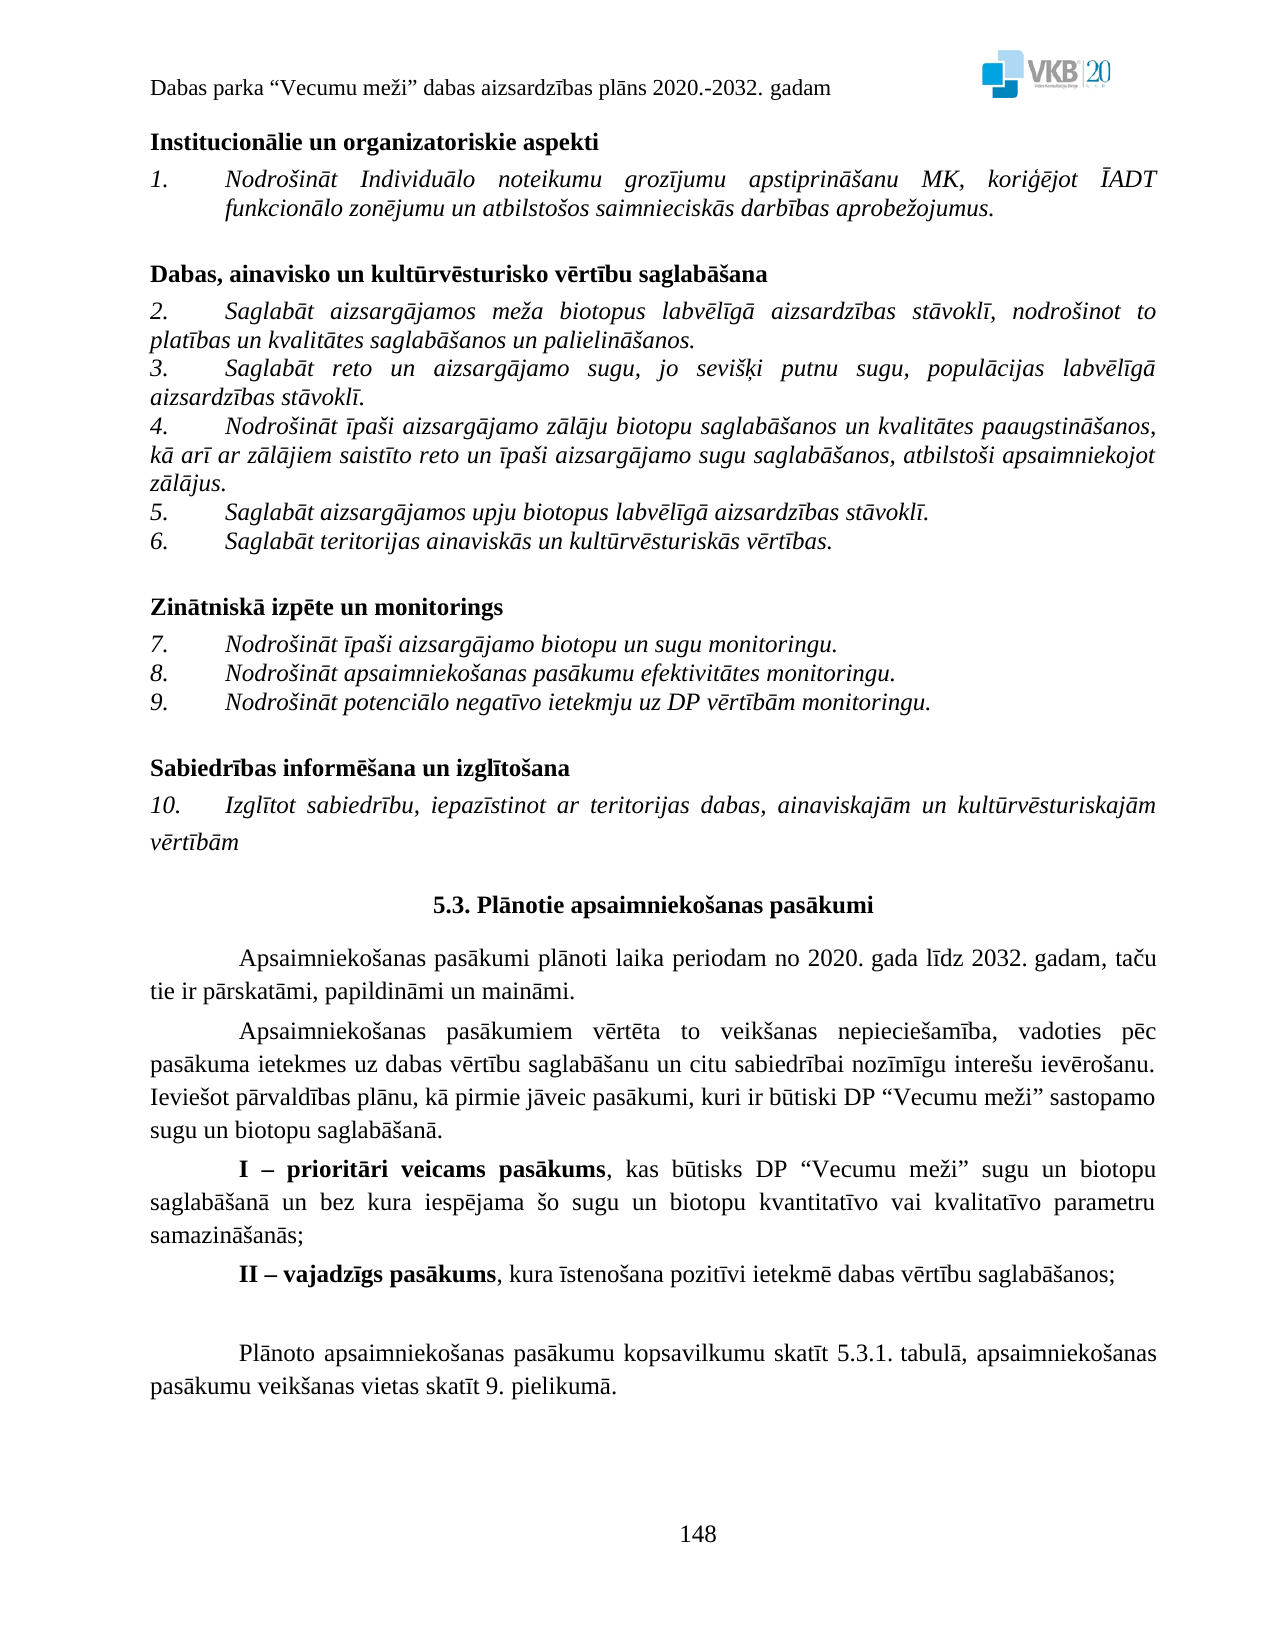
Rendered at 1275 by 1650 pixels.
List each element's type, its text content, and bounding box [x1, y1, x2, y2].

text Plānoto apsaimniekošanas pasākumu kopsavilkumu skatīt 5.3.1. tabulā, apsaimniekošanas pasākumu veikšanas vietas skatīt 9. pielikumā. [150, 1338, 1157, 1400]
list Izglītot sabiedrību, iepazīstinot ar teritorijas dabas, ainaviskajām un kultūrvēsturiskajām vērtībām [150, 790, 1157, 856]
picture [982, 50, 1111, 98]
list Saglabāt reto un aizsargājamo sugu, jo sevišķi putnu sugu, populācijas labvēlīgā aizsardzības stāvoklī. [150, 353, 1157, 411]
list Saglabāt teritorijas ainaviskās un kultūrvēsturiskās vērtības. [150, 526, 1157, 555]
text Zinātniskā izpēte un monitorings [150, 592, 1157, 621]
text Institucionālie un organizatoriskie aspekti [150, 127, 1157, 155]
list Saglabāt aizsargājamos meža biotopus labvēlīgā aizsardzības stāvoklī, nodrošinot to platības un kvalitātes saglabāšanos un palielināšanos. [150, 296, 1157, 353]
list Nodrošināt īpaši aizsargājamo zālāju biotopu saglabāšanos un kvalitātes paaugstināšanos, kā arī ar zālājiem saistīto reto un īpaši aizsargājamo sugu saglabāšanos, atbilstoši apsaimniekojot zālājus. [150, 411, 1157, 497]
text I – prioritāri veicams pasākums, kas būtisks DP “Vecumu meži” sugu un biotopu saglabāšanā un bez kura iespējama šo sugu un biotopu kvantitatīvo vai kvalitatīvo parametru samazināšanās; [150, 1154, 1157, 1249]
text Dabas, ainavisko un kultūrvēsturisko vērtību saglabāšana [150, 259, 1157, 287]
list Saglabāt aizsargājamos upju biotopus labvēlīgā aizsardzības stāvoklī. [150, 497, 1157, 526]
list Nodrošināt apsaimniekošanas pasākumu efektivitātes monitoringu. [150, 658, 1157, 687]
text Apsaimniekošanas pasākumiem vērtēta to veikšanas nepieciešamība, vadoties pēc pasākuma ietekmes uz dabas vērtību saglabāšanu un citu sabiedrībai nozīmīgu interešu ievērošanu. Ieviešot pārvaldības plānu, kā pirmie jāveic pasākumi, kuri ir būtiski DP “Vecumu meži” sastopamo sugu un biotopu saglabāšanā. [150, 1016, 1157, 1143]
list Nodrošināt Individuālo noteikumu grozījumu apstiprināšanu MK, koriģējot ĪADT funkcionālo zonējumu un atbilstošos saimnieciskās darbības aprobežojumus. [150, 164, 1157, 221]
list Nodrošināt potenciālo negatīvo ietekmju uz DP vērtībām monitoringu. [150, 687, 1157, 716]
list 5.3. Plānotie apsaimniekošanas pasākumi [150, 890, 1157, 918]
text Apsaimniekošanas pasākumi plānoti laika periodam no 2020. gada līdz 2032. gadam, taču tie ir pārskatāmi, papildināmi un maināmi. [150, 943, 1157, 1005]
text Sabiedrības informēšana un izglītošana [150, 753, 1157, 782]
list Nodrošināt īpaši aizsargājamo biotopu un sugu monitoringu. [150, 629, 1157, 658]
text II – vajadzīgs pasākums, kura īstenošana pozitīvi ietekmē dabas vērtību saglabāšanos; [150, 1259, 1157, 1288]
